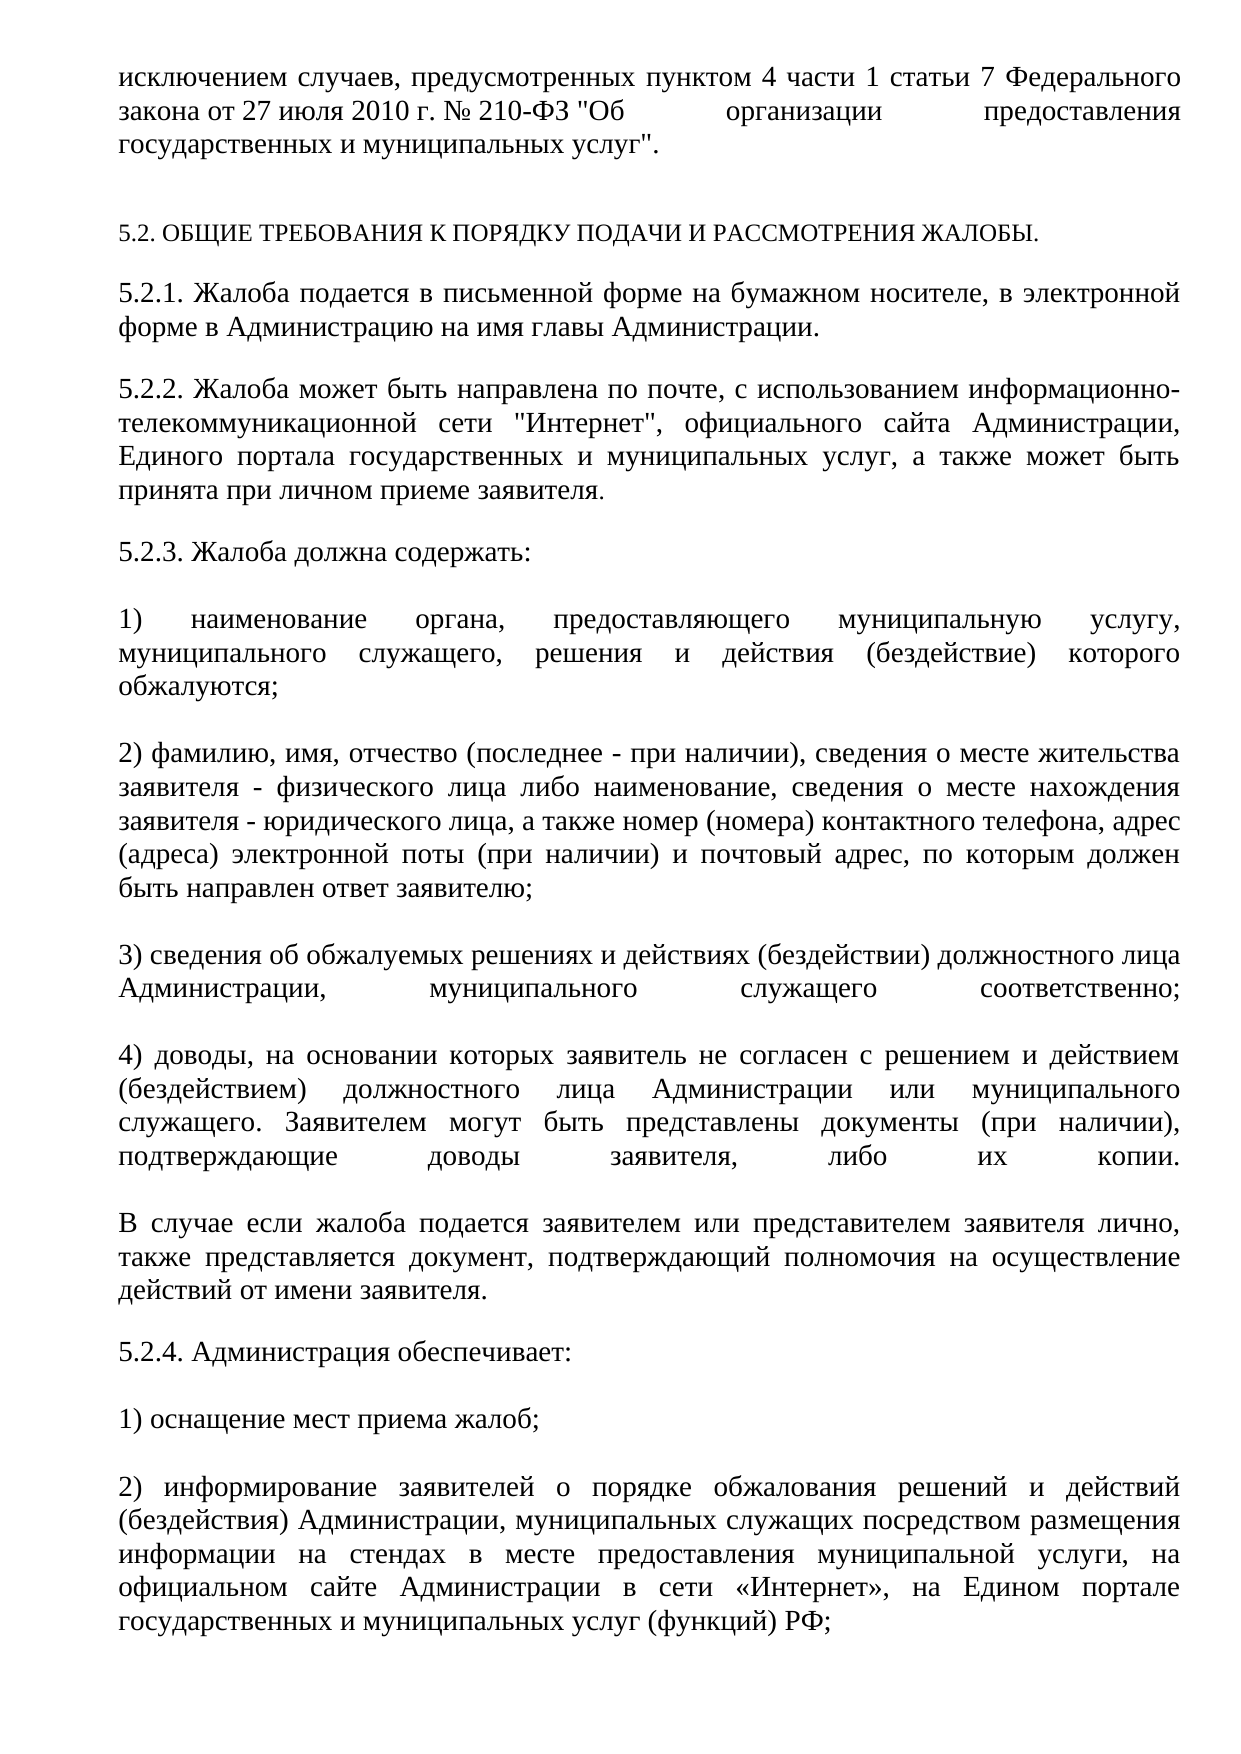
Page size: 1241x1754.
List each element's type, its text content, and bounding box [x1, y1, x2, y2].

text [118, 276, 1181, 1670]
text 5.2. ОБЩИЕ ТРЕБОВАНИЯ К ПОРЯДКУ ПОДАЧИ И РАССМОТРЕНИЯ ЖАЛОБЫ. [118, 189, 1181, 246]
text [118, 59, 1181, 160]
